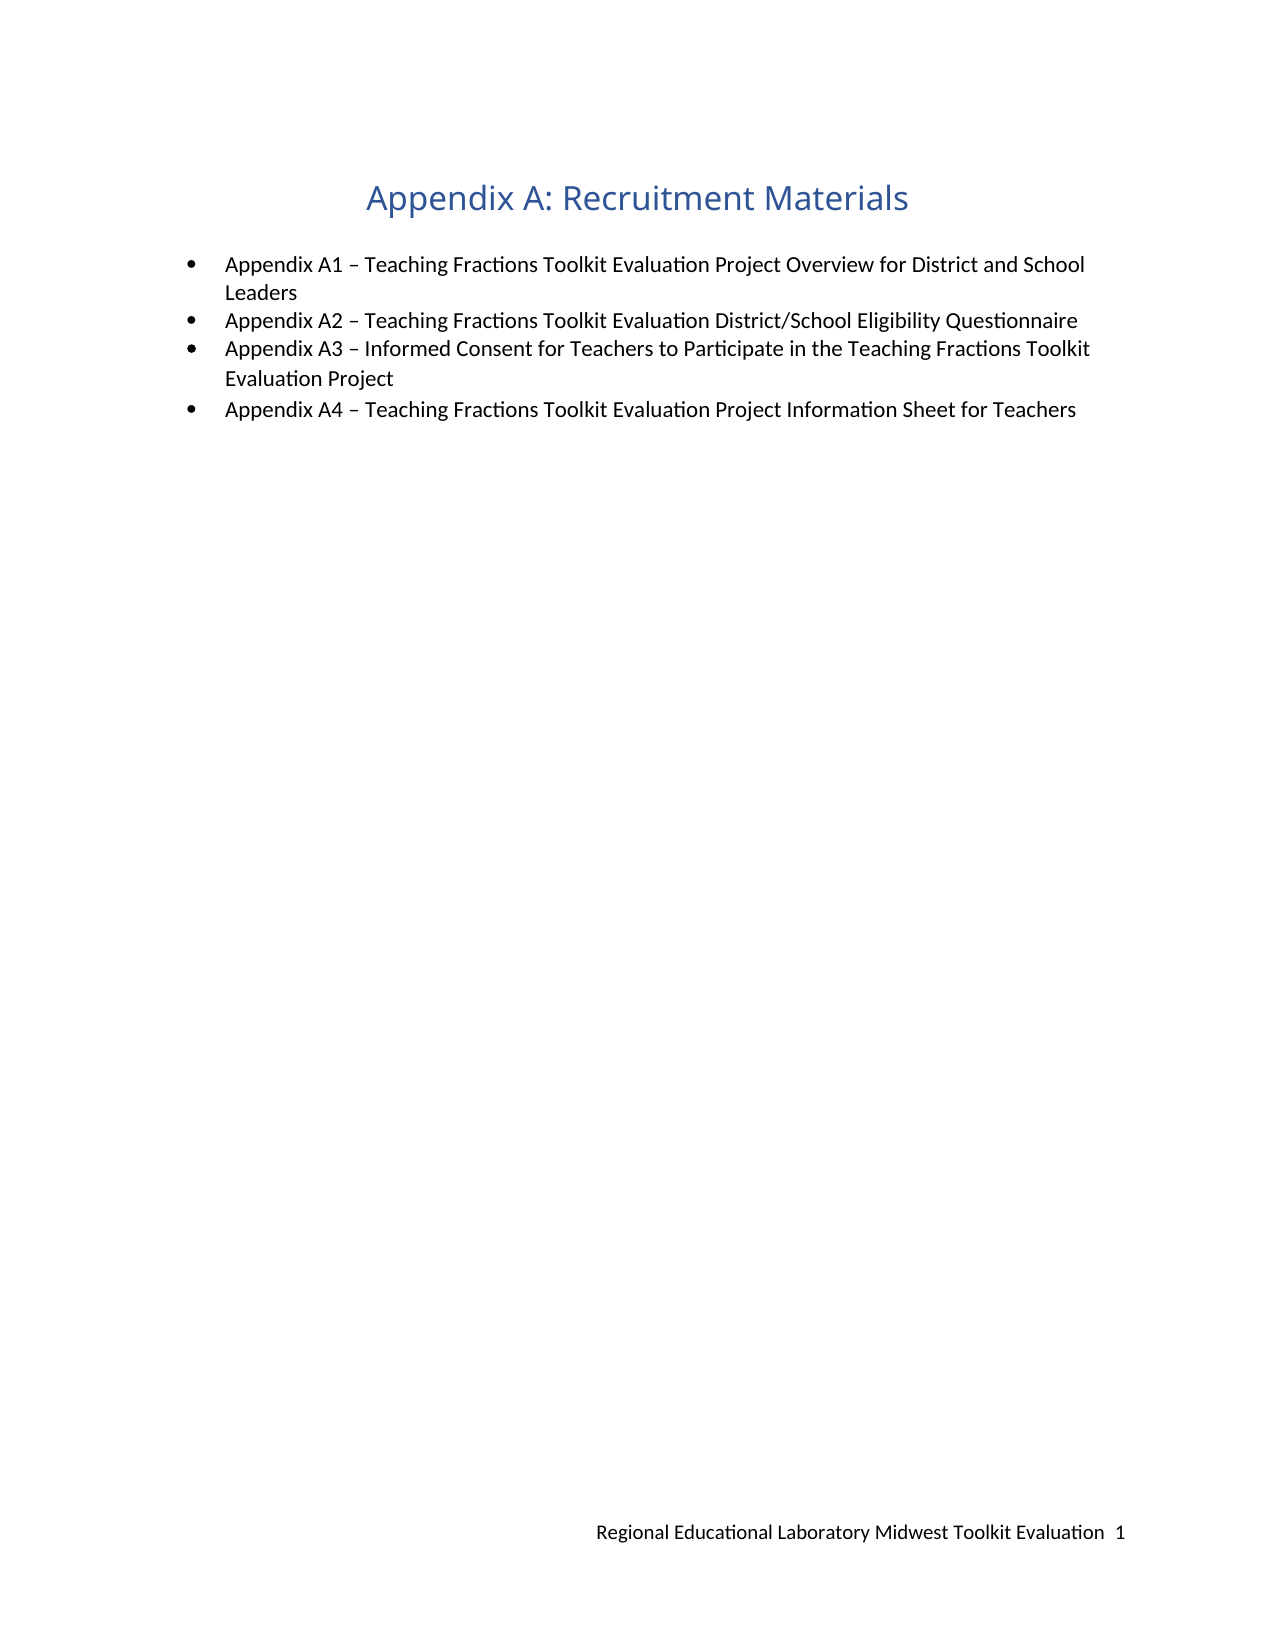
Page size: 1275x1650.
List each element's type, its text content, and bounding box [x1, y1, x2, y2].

list Appendix A4 – Teaching Fractions Toolkit Evaluation Project Information Sheet for Teachers [187, 395, 1125, 423]
list Appendix A2 – Teaching Fractions Toolkit Evaluation District/School Eligibility Questionnaire [187, 306, 1125, 334]
list Appendix A3 – Informed Consent for Teachers to Participate in the Teaching Fractions Toolkit Evaluation Project [187, 334, 1125, 393]
subtitle Appendix A: Recruitment Materials [150, 175, 1125, 220]
list Appendix A1 – Teaching Fractions Toolkit Evaluation Project Overview for District and School Leaders [187, 250, 1125, 306]
